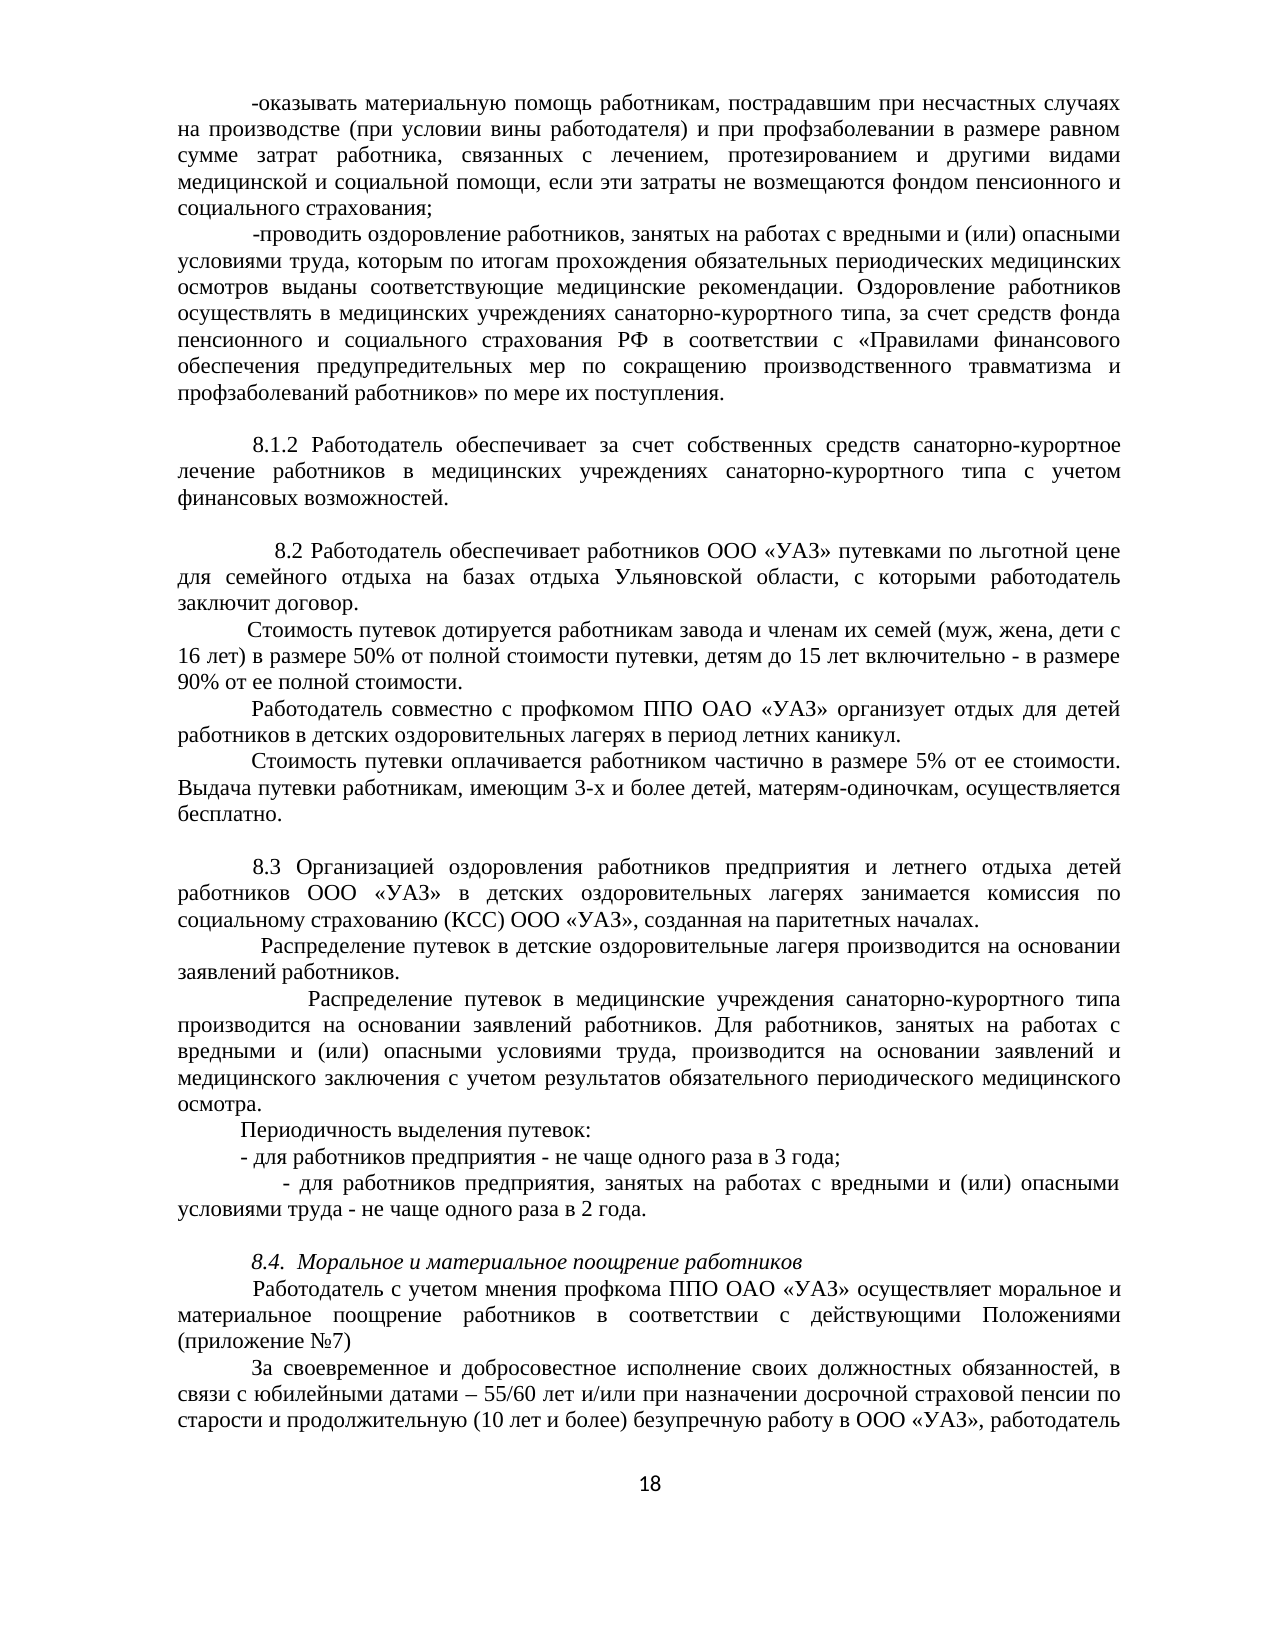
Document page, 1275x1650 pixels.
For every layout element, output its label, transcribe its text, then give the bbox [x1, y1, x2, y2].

text Распределение путевок в медицинские учреждения санаторно-курортного типа производится на основании заявлений работников. Для работников, занятых на работах с вредными и (или) опасными условиями труда, производится на основании заявлений и медицинского заключения с учетом результатов обязательного периодического медицинского осмотра. [177, 985, 1122, 1116]
text 8.1.2 Работодатель обеспечивает за счет собственных средств санаторно-курортное лечение работников в медицинских учреждениях санаторно-курортного типа с учетом финансовых возможностей. [177, 431, 1122, 510]
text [177, 1354, 1122, 1433]
text 8.2 Работодатель обеспечивает работников ООО «УАЗ» путевками по льготной цене для семейного отдыха на базах отдыха Ульяновской области, с которыми работодатель заключит договор. [177, 537, 1122, 616]
text Распределение путевок в детские оздоровительные лагеря производится на основании заявлений работников. [177, 932, 1122, 985]
text Стоимость путевок дотируется работникам завода и членам их семей (муж, жена, дети с 16 лет) в размере 50% от полной стоимости путевки, детям до 15 лет включительно - в размере 90% от ее полной стоимости. [177, 616, 1122, 695]
text Работодатель с учетом мнения профкома ППО ОАО «УАЗ» осуществляет моральное и материальное поощрение работников в соответствии с действующими Положениями (приложение №7) [177, 1274, 1122, 1354]
text Работодатель совместно с профкомом ППО ОАО «УАЗ» организует отдых для детей работников в детских оздоровительных лагерях в период летних каникул. [177, 695, 1122, 747]
text 8.3 Организацией оздоровления работников предприятия и летнего отдыха детей работников ООО «УАЗ» в детских оздоровительных лагерях занимается комиссия по социальному страхованию (КСС) ООО «УАЗ», созданная на паритетных началах. [177, 853, 1122, 932]
text -оказывать материальную помощь работникам, пострадавшим при несчастных случаях на производстве (при условии вины работодателя) и при профзаболевании в размере равном сумме затрат работника, связанных с лечением, протезированием и другими видами медицинской и социальной помощи, если эти затраты не возмещаются фондом пенсионного и социального страхования; [177, 89, 1122, 220]
text - для работников предприятия, занятых на работах с вредными и (или) опасными условиями труда - не чаще одного раза в 2 года. [177, 1169, 1122, 1222]
text -проводить оздоровление работников, занятых на работах с вредными и (или) опасными условиями труда, которым по итогам прохождения обязательных периодических медицинских осмотров выданы соответствующие медицинские рекомендации. Оздоровление работников осуществлять в медицинских учреждениях санаторно-курортного типа, за счет средств фонда пенсионного и социального страхования РФ в соответствии с «Правилами финансового обеспечения предупредительных мер по сокращению производственного травматизма и профзаболеваний работников» по мере их поступления. [177, 220, 1122, 405]
text 8.4. Моральное и материальное поощрение работников [177, 1248, 1122, 1274]
text Стоимость путевки оплачивается работником частично в размере 5% от ее стоимости. Выдача путевки работникам, имеющим 3-х и более детей, матерям-одиночкам, осуществляется бесплатно. [177, 747, 1122, 827]
text Периодичность выделения путевок: [177, 1116, 1122, 1143]
text - для работников предприятия - не чаще одного раза в 3 года; [177, 1143, 1122, 1169]
